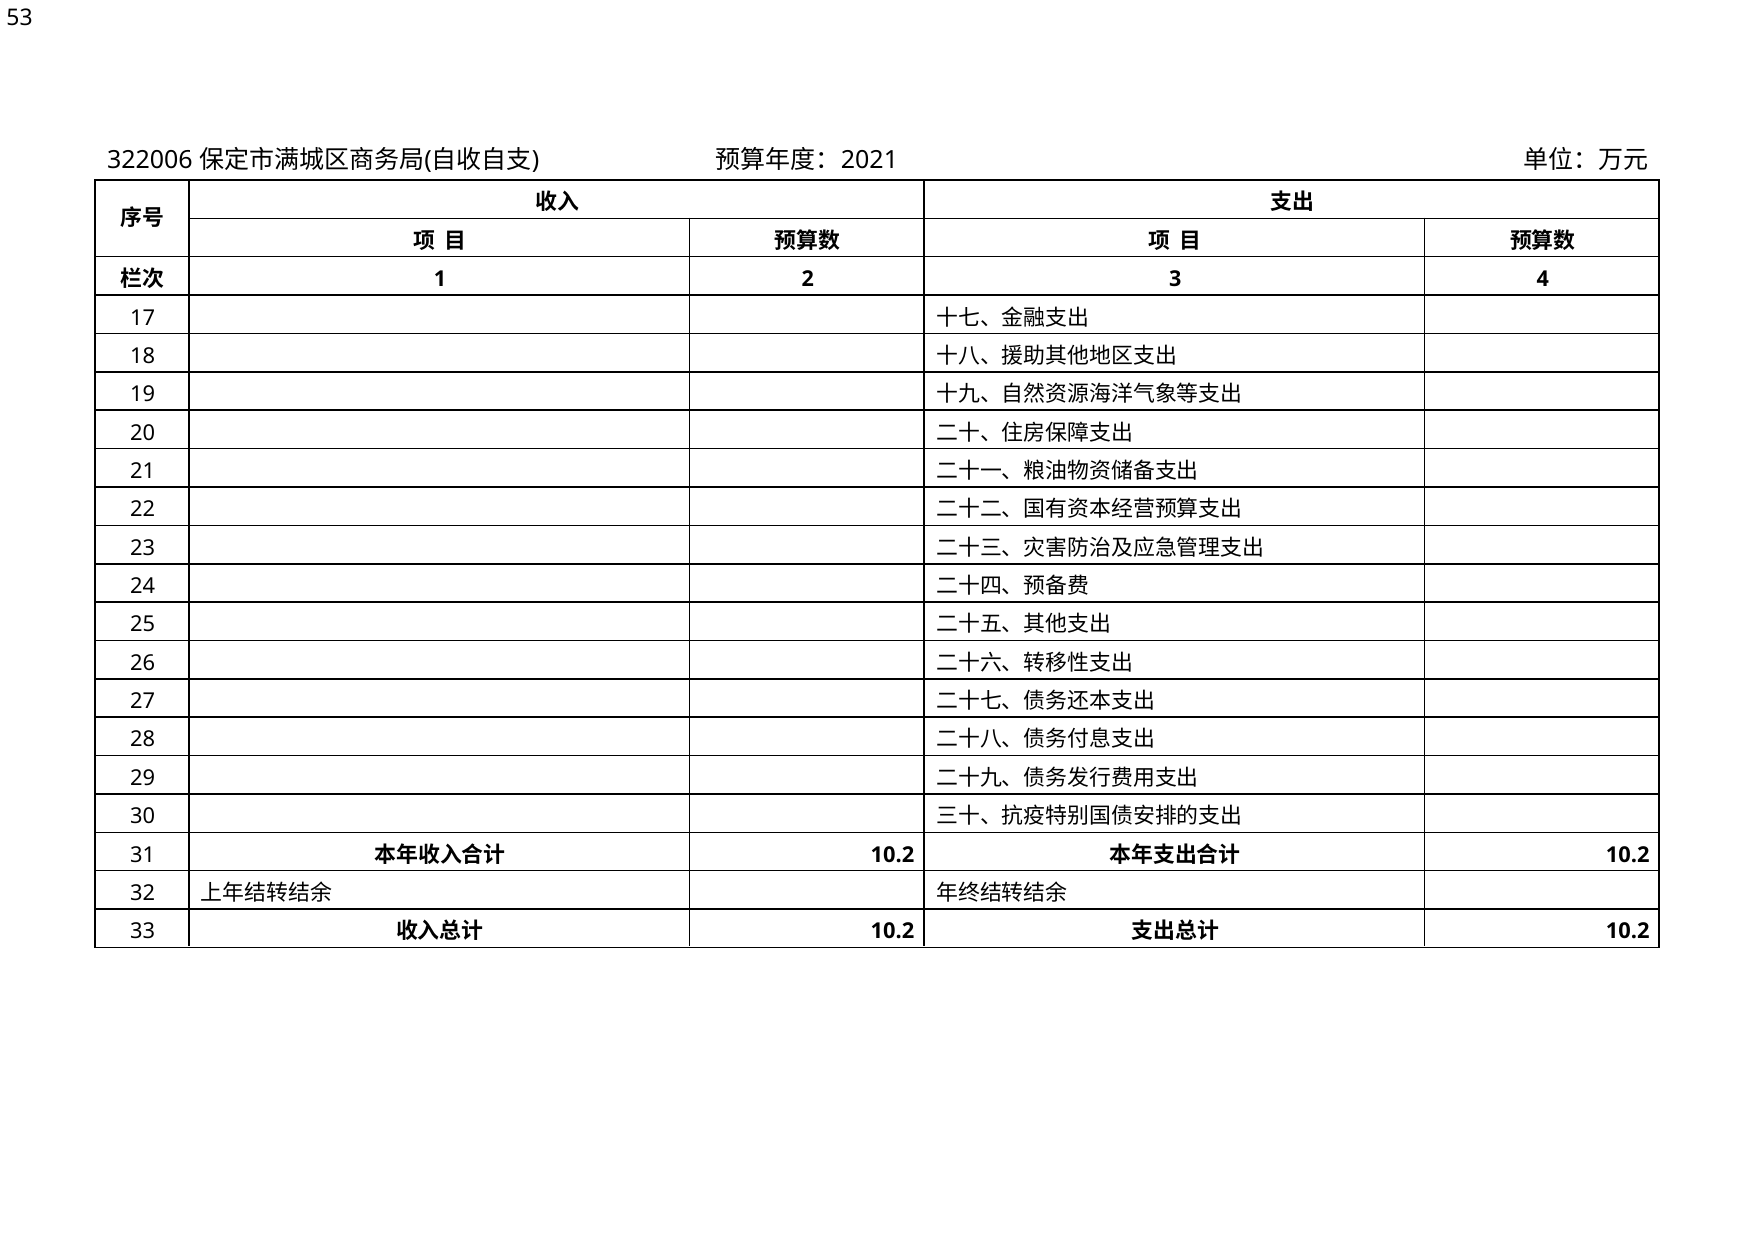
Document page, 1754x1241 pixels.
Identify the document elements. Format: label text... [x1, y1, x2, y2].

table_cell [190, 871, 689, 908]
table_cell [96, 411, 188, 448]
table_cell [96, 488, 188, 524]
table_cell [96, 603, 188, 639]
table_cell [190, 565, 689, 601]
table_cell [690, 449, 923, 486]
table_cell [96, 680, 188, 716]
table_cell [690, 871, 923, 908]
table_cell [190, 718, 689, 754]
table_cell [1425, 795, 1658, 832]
table_cell [690, 296, 923, 333]
table_cell 项 目 [925, 219, 1424, 256]
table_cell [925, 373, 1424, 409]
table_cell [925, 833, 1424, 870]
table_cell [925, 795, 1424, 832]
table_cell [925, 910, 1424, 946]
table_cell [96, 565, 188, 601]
table_cell 预算数 [1425, 219, 1658, 256]
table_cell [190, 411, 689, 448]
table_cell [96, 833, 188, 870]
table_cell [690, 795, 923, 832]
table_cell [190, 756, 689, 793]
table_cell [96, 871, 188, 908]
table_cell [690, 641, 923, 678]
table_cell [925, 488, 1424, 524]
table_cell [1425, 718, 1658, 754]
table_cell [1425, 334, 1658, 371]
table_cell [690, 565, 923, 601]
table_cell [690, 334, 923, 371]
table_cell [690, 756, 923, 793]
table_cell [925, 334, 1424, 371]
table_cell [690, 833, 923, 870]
table_cell 项 目 [190, 219, 689, 256]
table_cell 3 [925, 257, 1424, 294]
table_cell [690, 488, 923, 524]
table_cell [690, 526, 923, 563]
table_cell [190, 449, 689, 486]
table_cell 预算数 [690, 219, 923, 256]
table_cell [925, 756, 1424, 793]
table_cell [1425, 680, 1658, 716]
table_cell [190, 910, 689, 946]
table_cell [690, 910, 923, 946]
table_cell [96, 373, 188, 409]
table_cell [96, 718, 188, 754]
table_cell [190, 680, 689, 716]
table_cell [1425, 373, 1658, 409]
table_header 322006 保定市满城区商务局(自收自支) 预算年度：2021 单位：万元 [96, 135, 1658, 179]
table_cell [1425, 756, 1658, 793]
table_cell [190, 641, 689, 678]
table_cell 栏次 [96, 257, 188, 294]
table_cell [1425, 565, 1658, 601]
table_cell [190, 296, 689, 333]
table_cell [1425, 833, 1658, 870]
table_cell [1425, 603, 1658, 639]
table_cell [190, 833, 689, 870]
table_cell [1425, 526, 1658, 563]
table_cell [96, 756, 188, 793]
table_cell 十七、金融支出 [925, 296, 1424, 333]
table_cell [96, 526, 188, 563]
table_cell 17 [96, 296, 188, 333]
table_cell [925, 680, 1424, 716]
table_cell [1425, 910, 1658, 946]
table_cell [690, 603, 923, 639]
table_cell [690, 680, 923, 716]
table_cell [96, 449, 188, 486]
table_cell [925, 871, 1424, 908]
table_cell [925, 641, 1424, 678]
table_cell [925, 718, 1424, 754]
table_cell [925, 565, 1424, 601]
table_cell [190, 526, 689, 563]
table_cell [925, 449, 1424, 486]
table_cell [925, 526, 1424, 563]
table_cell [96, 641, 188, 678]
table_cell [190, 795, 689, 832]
table_cell [1425, 296, 1658, 333]
table_cell 序号 [96, 181, 188, 256]
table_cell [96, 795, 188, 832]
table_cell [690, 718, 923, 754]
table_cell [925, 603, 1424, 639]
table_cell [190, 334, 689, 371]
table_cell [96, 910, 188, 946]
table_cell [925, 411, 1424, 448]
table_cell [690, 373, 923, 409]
table_cell 支出 [925, 181, 1658, 217]
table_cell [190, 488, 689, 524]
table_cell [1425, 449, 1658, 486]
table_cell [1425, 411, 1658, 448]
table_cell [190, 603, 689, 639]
table_cell 收入 [190, 181, 923, 217]
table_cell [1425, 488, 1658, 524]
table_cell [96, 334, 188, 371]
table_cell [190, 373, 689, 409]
table_cell 1 [190, 257, 689, 294]
table_cell 4 [1425, 257, 1658, 294]
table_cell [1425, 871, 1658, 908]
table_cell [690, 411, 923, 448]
table_cell 2 [690, 257, 923, 294]
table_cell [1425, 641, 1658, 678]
